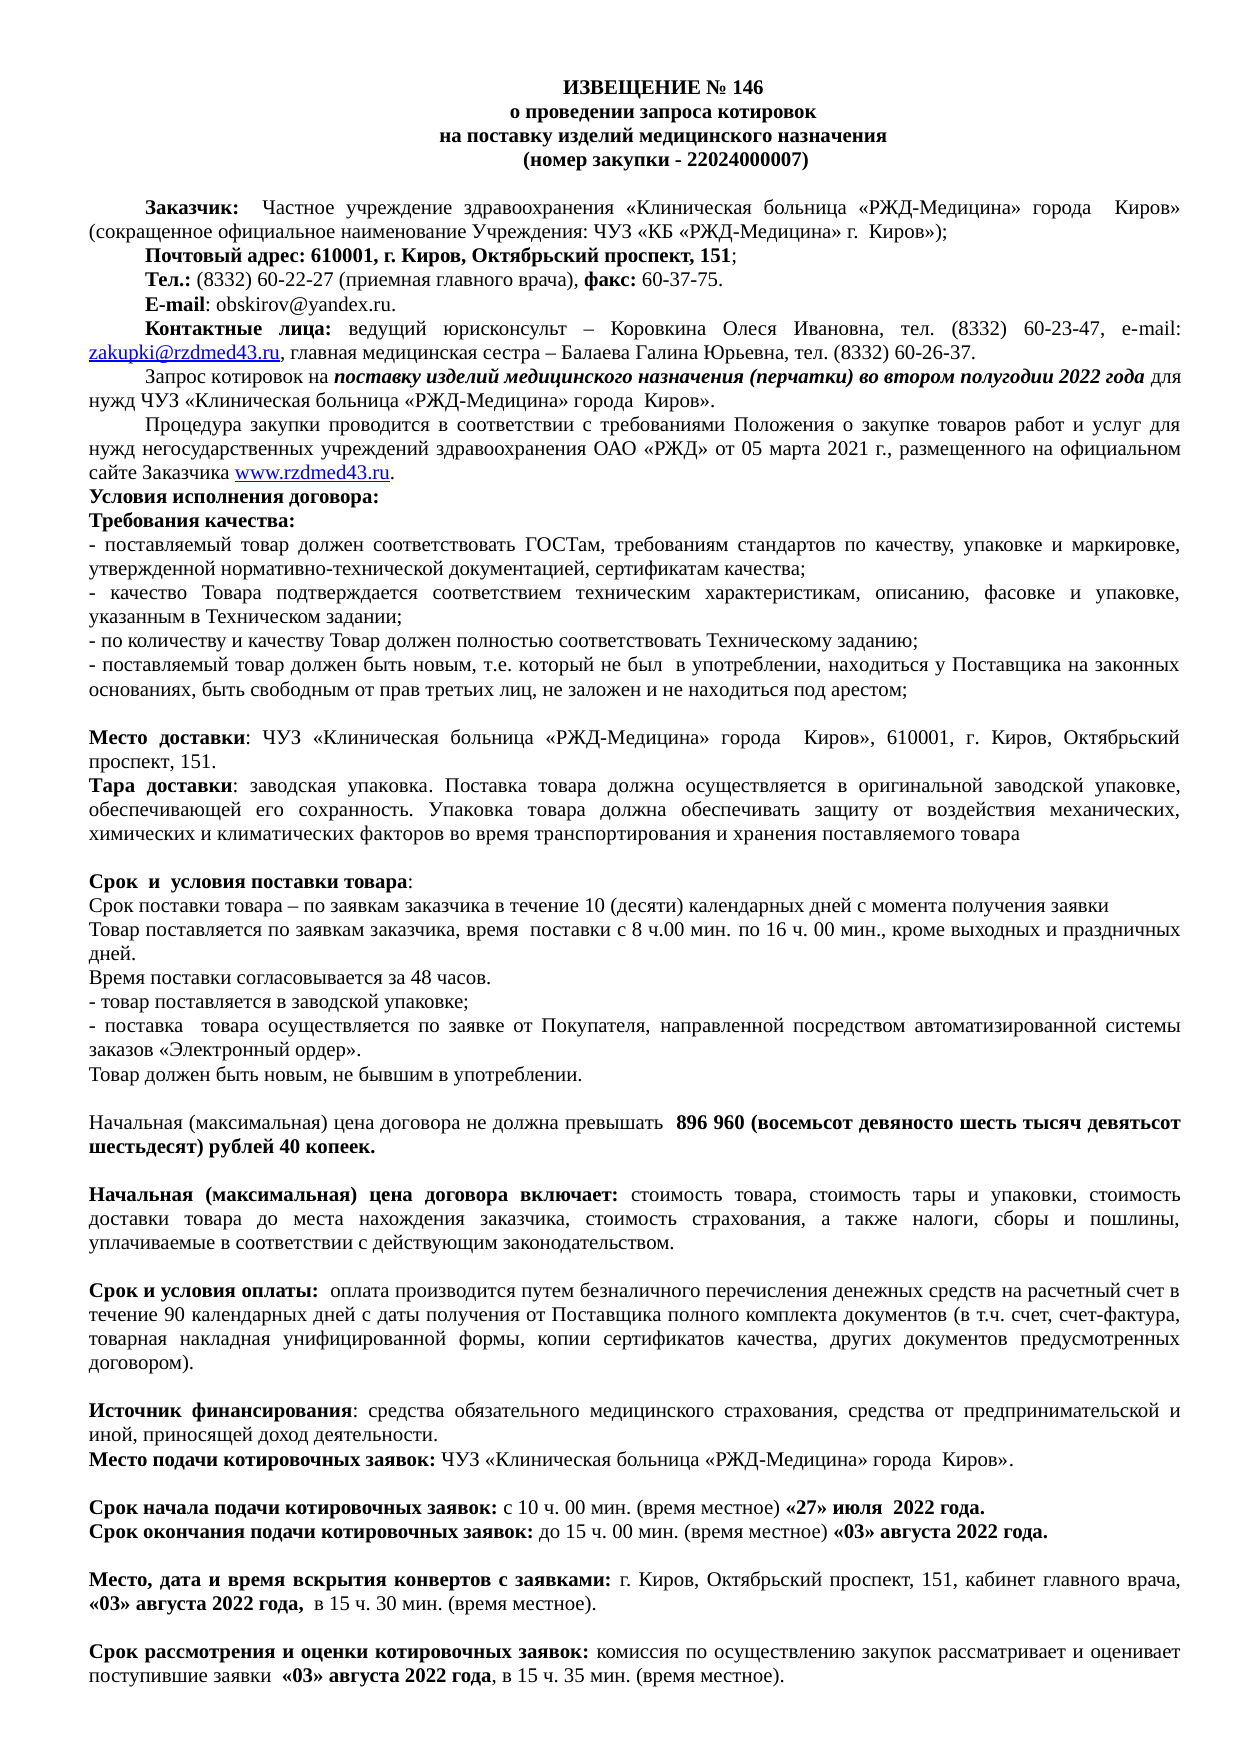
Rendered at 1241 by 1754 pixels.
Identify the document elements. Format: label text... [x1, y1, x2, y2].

text ИЗВЕЩЕНИЕ № 146 [89, 75, 1181, 99]
text Источник финансирования: средства обязательного медицинского страхования, средства от предпринимательской и иной, приносящей доход деятельности. [89, 1398, 1181, 1446]
text о проведении запроса котировок [89, 99, 1181, 123]
text Начальная (максимальная) цена договора не должна превышать 896 960 (восемьсот девяносто шесть тысяч девятьсот шестьдесят) рублей 40 копеек. [89, 1109, 1181, 1158]
text Почтовый адрес: . Киров, Октябрьский проспект, 151; [89, 243, 1181, 267]
text Процедура закупки проводится в соответствии с требованиями Положения о закупке товаров работ и услуг для нужд негосударственных учреждений здравоохранения ОАО «РЖД» от 05 марта 2021 г., размещенного на официальном сайте Заказчика www.rzdmed43.ru. [89, 412, 1181, 484]
text Тел.: (8332) 60-22-27 (приемная главного врача), факс: 60-37-75. [89, 267, 1181, 291]
text Контактные лица: ведущий юрисконсульт – Коровкина Олеся Ивановна, тел. (8332) 60-23-47, е-mail: zakupki@rzdmed43.ru, главная медицинская сестра – Балаева Галина Юрьевна, тел. (8332) 60-26-37. [89, 316, 1181, 364]
text Требования качества: [89, 508, 1181, 532]
text на поставку изделий медицинского назначения [89, 123, 1181, 147]
text Тара доставки: заводская упаковка. Поставка товара должна осуществляется в оригинальной заводской упаковке, обеспечивающей его сохранность. Упаковка товара должна обеспечивать защиту от воздействия механических, химических и климатических факторов во время транспортирования и хранения поставляемого товара [89, 773, 1181, 845]
text Место подачи котировочных заявок: ЧУЗ «Клиническая больница «РЖД-Медицина» города Киров». [89, 1446, 1181, 1471]
text - поставляемый товар должен соответствовать ГОСТам, требованиям стандартов по качеству, упаковке и маркировке, утвержденной нормативно-технической документацией, сертификатам качества; [89, 532, 1181, 580]
text Место, дата и время вскрытия конвертов с заявками: г. Киров, Октябрьский проспект, 151, кабинет главного врача, «03» августа 2022 года, в 15 ч. 30 мин. (время местное). [89, 1567, 1181, 1615]
text Товар должен быть новым, не бывшим в употреблении. [89, 1061, 1181, 1086]
text Срок рассмотрения и оценки котировочных заявок: комиссия по осуществлению закупок рассматривает и оценивает поступившие заявки «03» августа 2022 года, в 15 ч. 35 мин. (время местное). [89, 1639, 1181, 1687]
text Срок поставки товара – по заявкам заказчика в течение 10 (десяти) календарных дней с момента получения заявки [89, 893, 1181, 917]
text Товар поставляется по заявкам заказчика, время поставки с 8 ч.00 мин. по 16 ч. 00 мин., кроме выходных и праздничных дней. [89, 917, 1181, 965]
text Срок начала подачи котировочных заявок: с 10 ч. 00 мин. (время местное) «27» июля 2022 года. [89, 1494, 1181, 1519]
text Заказчик: Частное учреждение здравоохранения «Клиническая больница «РЖД-Медицина» города Киров» (сокращенное официальное наименование Учреждения: ЧУЗ «КБ «РЖД-Медицина» г. Киров»); [89, 195, 1181, 243]
text Е-mail: obskirov@yandex.ru. [89, 291, 1181, 316]
text Начальная (максимальная) цена договора включает: стоимость товара, стоимость тары и упаковки, стоимость доставки товара до места нахождения заказчика, стоимость страхования, а также налоги, сборы и пошлины, уплачиваемые в соответствии с действующим законодательством. [89, 1182, 1181, 1254]
text - поставка товара осуществляется по заявке от Покупателя, направленной посредством автоматизированной системы заказов «Электронный ордер». [89, 1013, 1181, 1061]
text Срок и условия поставки товара: [89, 869, 1181, 893]
text Запрос котировок на поставку изделий медицинского назначения (перчатки) во втором полугодии 2022 года для нужд ЧУЗ «Клиническая больница «РЖД-Медицина» города Киров». [89, 364, 1181, 412]
text Срок окончания подачи котировочных заявок: до 15 ч. 00 мин. (время местное) «03» августа 2022 года. [89, 1519, 1181, 1543]
text - по количеству и качеству Товар должен полностью соответствовать Техническому заданию; [89, 628, 1181, 652]
text Срок и условия оплаты: оплата производится путем безналичного перечисления денежных средств на расчетный счет в течение 90 календарных дней с даты получения от Поставщика полного комплекта документов (в т.ч. счет, счет-фактура, товарная накладная унифицированной формы, копии сертификатов качества, других документов предусмотренных договором). [89, 1278, 1181, 1374]
text - товар поставляется в заводской упаковке; [89, 989, 1181, 1013]
text - качество Товара подтверждается соответствием техническим характеристикам, описанию, фасовке и упаковке, указанным в Техническом задании; [89, 580, 1181, 628]
text Условия исполнения договора: [89, 484, 1181, 508]
subtitle - поставляемый товар должен быть новым, т.е. который не был в употреблении, находиться у Поставщика на законных основаниях, быть свободным от прав третьих лиц, не заложен и не находиться под арестом; [89, 652, 1181, 701]
subtitle Место доставки: ЧУЗ «Клиническая больница «РЖД-Медицина» города Киров», . Киров, Октябрьский проспект, 151. [89, 724, 1181, 773]
text (номер закупки - 22024000007) [89, 147, 1181, 171]
text Время поставки согласовывается за 48 часов. [89, 965, 1181, 989]
